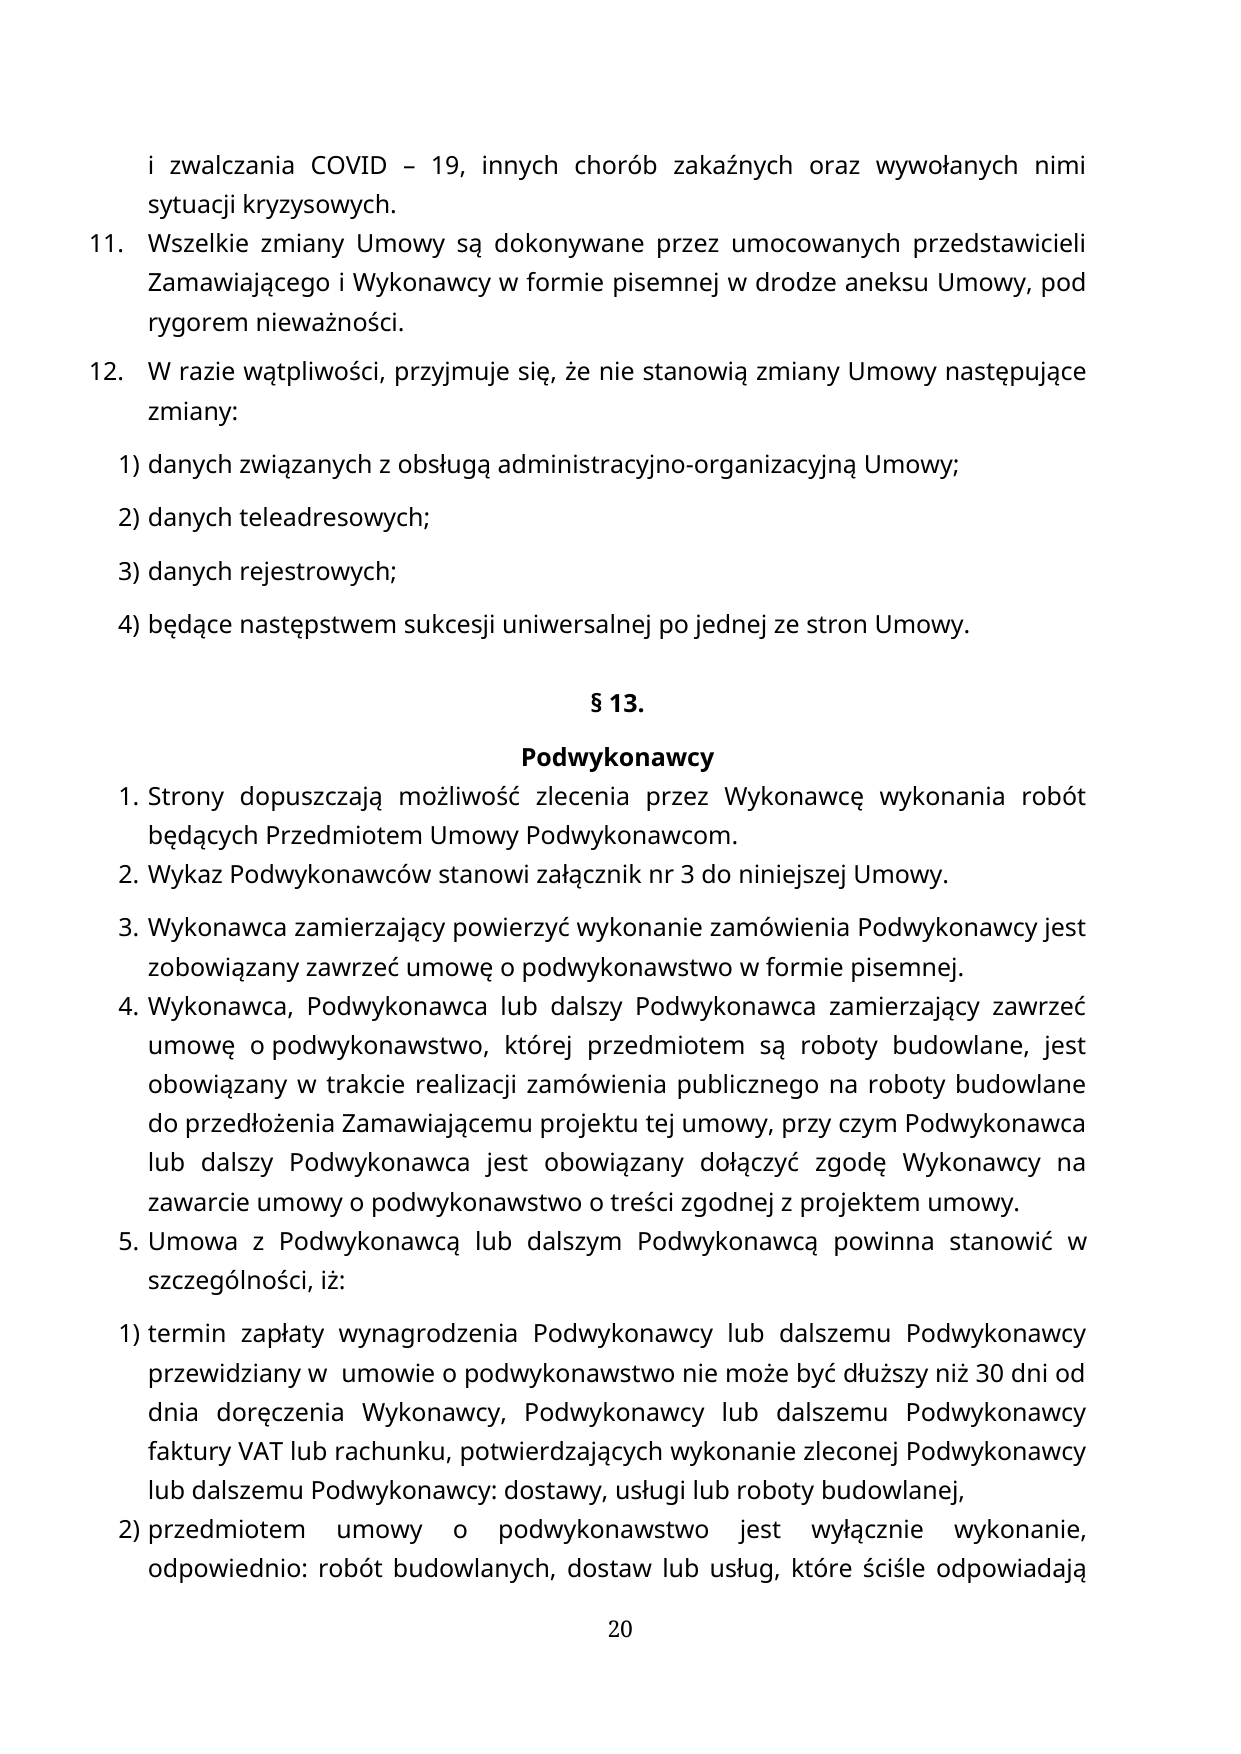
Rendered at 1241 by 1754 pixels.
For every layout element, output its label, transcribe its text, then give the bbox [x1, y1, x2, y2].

list Wszelkie zmiany Umowy są dokonywane przez umocowanych przedstawicieli Zamawiającego i Wykonawcy w formie pisemnej w drodze aneksu Umowy, pod rygorem nieważności. [89, 226, 1087, 338]
subtitle § 13. [148, 686, 1087, 720]
list Wykonawca, Podwykonawca lub dalszy Podwykonawca zamierzający zawrzeć umowę o podwykonawstwo, której przedmiotem są roboty budowlane, jest obowiązany w trakcie realizacji zamówienia publicznego na roboty budowlane do przedłożenia Zamawiającemu projektu tej umowy, przy czym Podwykonawca lub dalszy Podwykonawca jest obowiązany dołączyć zgodę Wykonawcy na zawarcie umowy o podwykonawstwo o treści zgodnej z projektem umowy. [118, 988, 1087, 1218]
list termin zapłaty wynagrodzenia Podwykonawcy lub dalszemu Podwykonawcy przewidziany w umowie o podwykonawstwo nie może być dłuższy niż 30 dni od dnia doręczenia Wykonawcy, Podwykonawcy lub dalszemu Podwykonawcy faktury VAT lub rachunku, potwierdzających wykonanie zleconej Podwykonawcy lub dalszemu Podwykonawcy: dostawy, usługi lub roboty budowlanej, [118, 1316, 1087, 1507]
text Podwykonawcy [148, 739, 1087, 773]
list Strony dopuszczają możliwość zlecenia przez Wykonawcę wykonania robót będących Przedmiotem Umowy Podwykonawcom. [118, 778, 1087, 852]
list będące następstwem sukcesji uniwersalnej po jednej ze stron Umowy. [118, 607, 1087, 641]
list danych rejestrowych; [118, 553, 1087, 587]
list Umowa z Podwykonawcą lub dalszym Podwykonawcą powinna stanowić w szczególności, iż: [118, 1223, 1087, 1297]
list Wykonawca zamierzający powierzyć wykonanie zamówienia Podwykonawcy jest zobowiązany zawrzeć umowę o podwykonawstwo w formie pisemnej. [118, 910, 1087, 983]
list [118, 1512, 1087, 1585]
list danych związanych z obsługą administracyjno-organizacyjną Umowy; [118, 447, 1087, 481]
list Wykaz Podwykonawców stanowi załącznik nr 3 do niniejszej Umowy. [118, 857, 1087, 891]
list W razie wątpliwości, przyjmuje się, że nie stanowią zmiany Umowy następujące zmiany: [89, 354, 1087, 427]
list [89, 148, 1087, 221]
list danych teleadresowych; [118, 500, 1087, 534]
